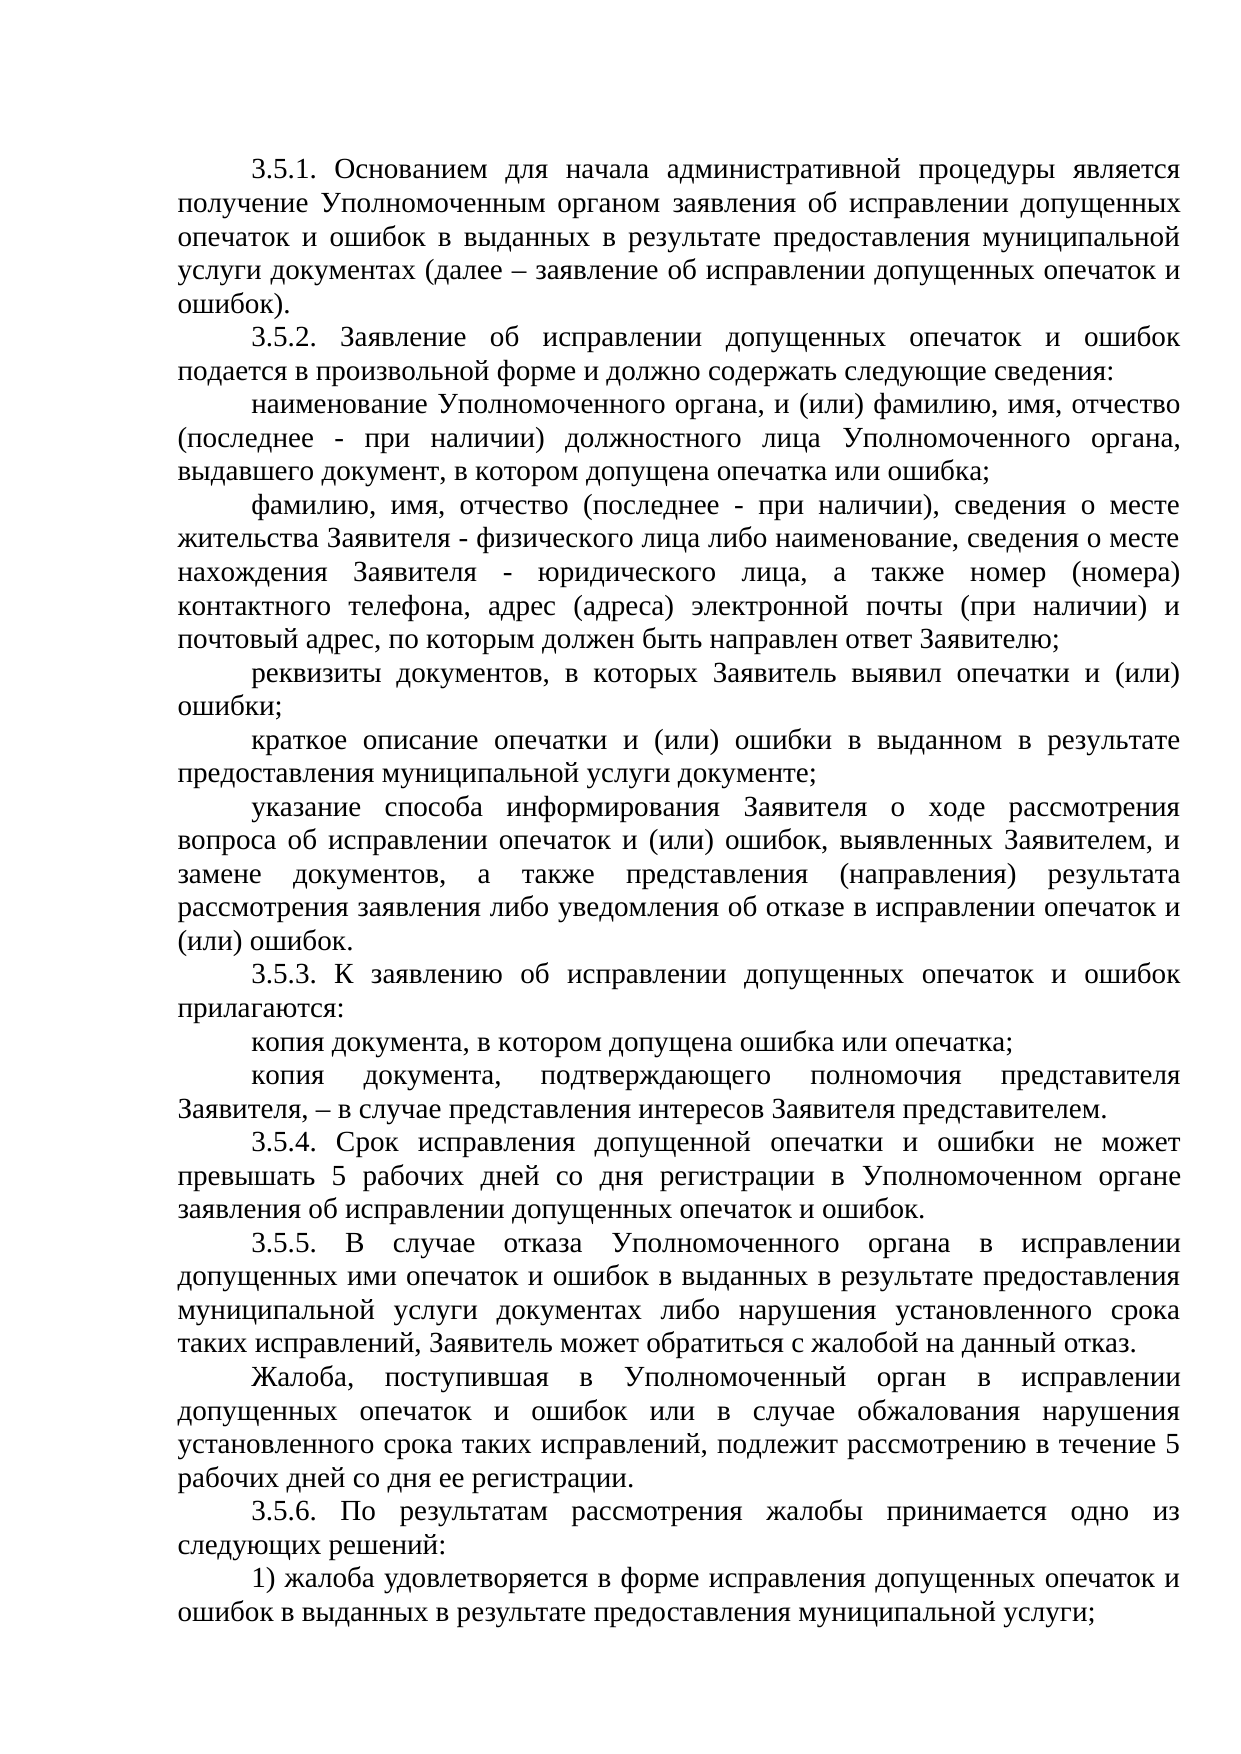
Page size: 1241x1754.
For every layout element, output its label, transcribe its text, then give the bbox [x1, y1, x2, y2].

text 3.5.5. В случае отказа Уполномоченного органа в исправлении допущенных ими опечаток и ошибок в выданных в результате предоставления муниципальной услуги документах либо нарушения установленного срока таких исправлений, Заявитель может обратиться с жалобой на данный отказ. [177, 1225, 1181, 1359]
text 1) жалоба удовлетворяется в форме исправления допущенных опечаток и ошибок в выданных в результате предоставления муниципальной услуги; [177, 1560, 1181, 1627]
text 3.5.3. К заявлению об исправлении допущенных опечаток и ошибок прилагаются: [177, 957, 1181, 1024]
text Жалоба, поступившая в Уполномоченный орган в исправлении допущенных опечаток и ошибок или в случае обжалования нарушения установленного срока таких исправлений, подлежит рассмотрению в течение 5 рабочих дней со дня ее регистрации. [177, 1359, 1181, 1493]
text фамилию, имя, отчество (последнее - при наличии), сведения о месте жительства Заявителя - физического лица либо наименование, сведения о месте нахождения Заявителя - юридического лица, а также номер (номера) контактного телефона, адрес (адреса) электронной почты (при наличии) и почтовый адрес, по которым должен быть направлен ответ Заявителю; [177, 487, 1181, 655]
text 3.5.4. Срок исправления допущенной опечатки и ошибки не может превышать 5 рабочих дней со дня регистрации в Уполномоченном органе заявления об исправлении допущенных опечаток и ошибок. [177, 1124, 1181, 1225]
text наименование Уполномоченного органа, и (или) фамилию, имя, отчество (последнее - при наличии) должностного лица Уполномоченного органа, выдавшего документ, в котором допущена опечатка или ошибка; [177, 386, 1181, 487]
text 3.5.1. Основанием для начала административной процедуры является получение Уполномоченным органом заявления об исправлении допущенных опечаток и ошибок в выданных в результате предоставления муниципальной услуги документах (далее – заявление об исправлении допущенных опечаток и ошибок). [177, 152, 1181, 319]
text краткое описание опечатки и (или) ошибки в выданном в результате предоставления муниципальной услуги документе; [177, 722, 1181, 789]
text 3.5.2. Заявление об исправлении допущенных опечаток и ошибок подается в произвольной форме и должно содержать следующие сведения: [177, 319, 1181, 386]
text копия документа, подтверждающего полномочия представителя Заявителя, – в случае представления интересов Заявителя представителем. [177, 1057, 1181, 1124]
text указание способа информирования Заявителя о ходе рассмотрения вопроса об исправлении опечаток и (или) ошибок, выявленных Заявителем, и замене документов, а также представления (направления) результата рассмотрения заявления либо уведомления об отказе в исправлении опечаток и (или) ошибок. [177, 789, 1181, 957]
text 3.5.6. По результатам рассмотрения жалобы принимается одно из следующих решений: [177, 1493, 1181, 1560]
text реквизиты документов, в которых Заявитель выявил опечатки и (или) ошибки; [177, 655, 1181, 722]
text копия документа, в котором допущена ошибка или опечатка; [177, 1024, 1181, 1057]
